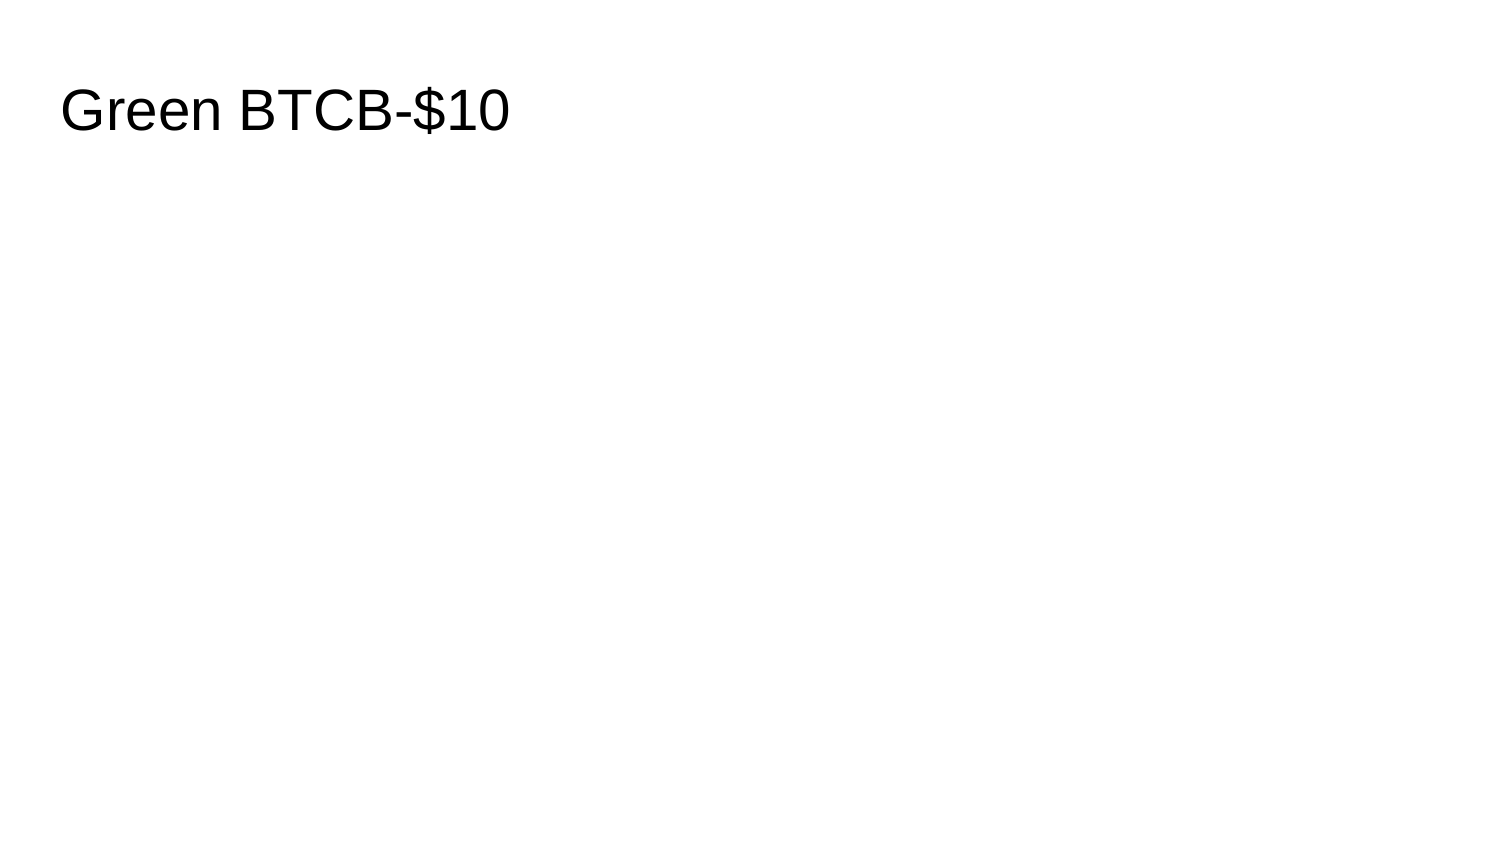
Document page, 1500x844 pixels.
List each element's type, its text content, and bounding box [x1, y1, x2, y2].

text Green BTCB-$10 [54, 76, 1379, 143]
